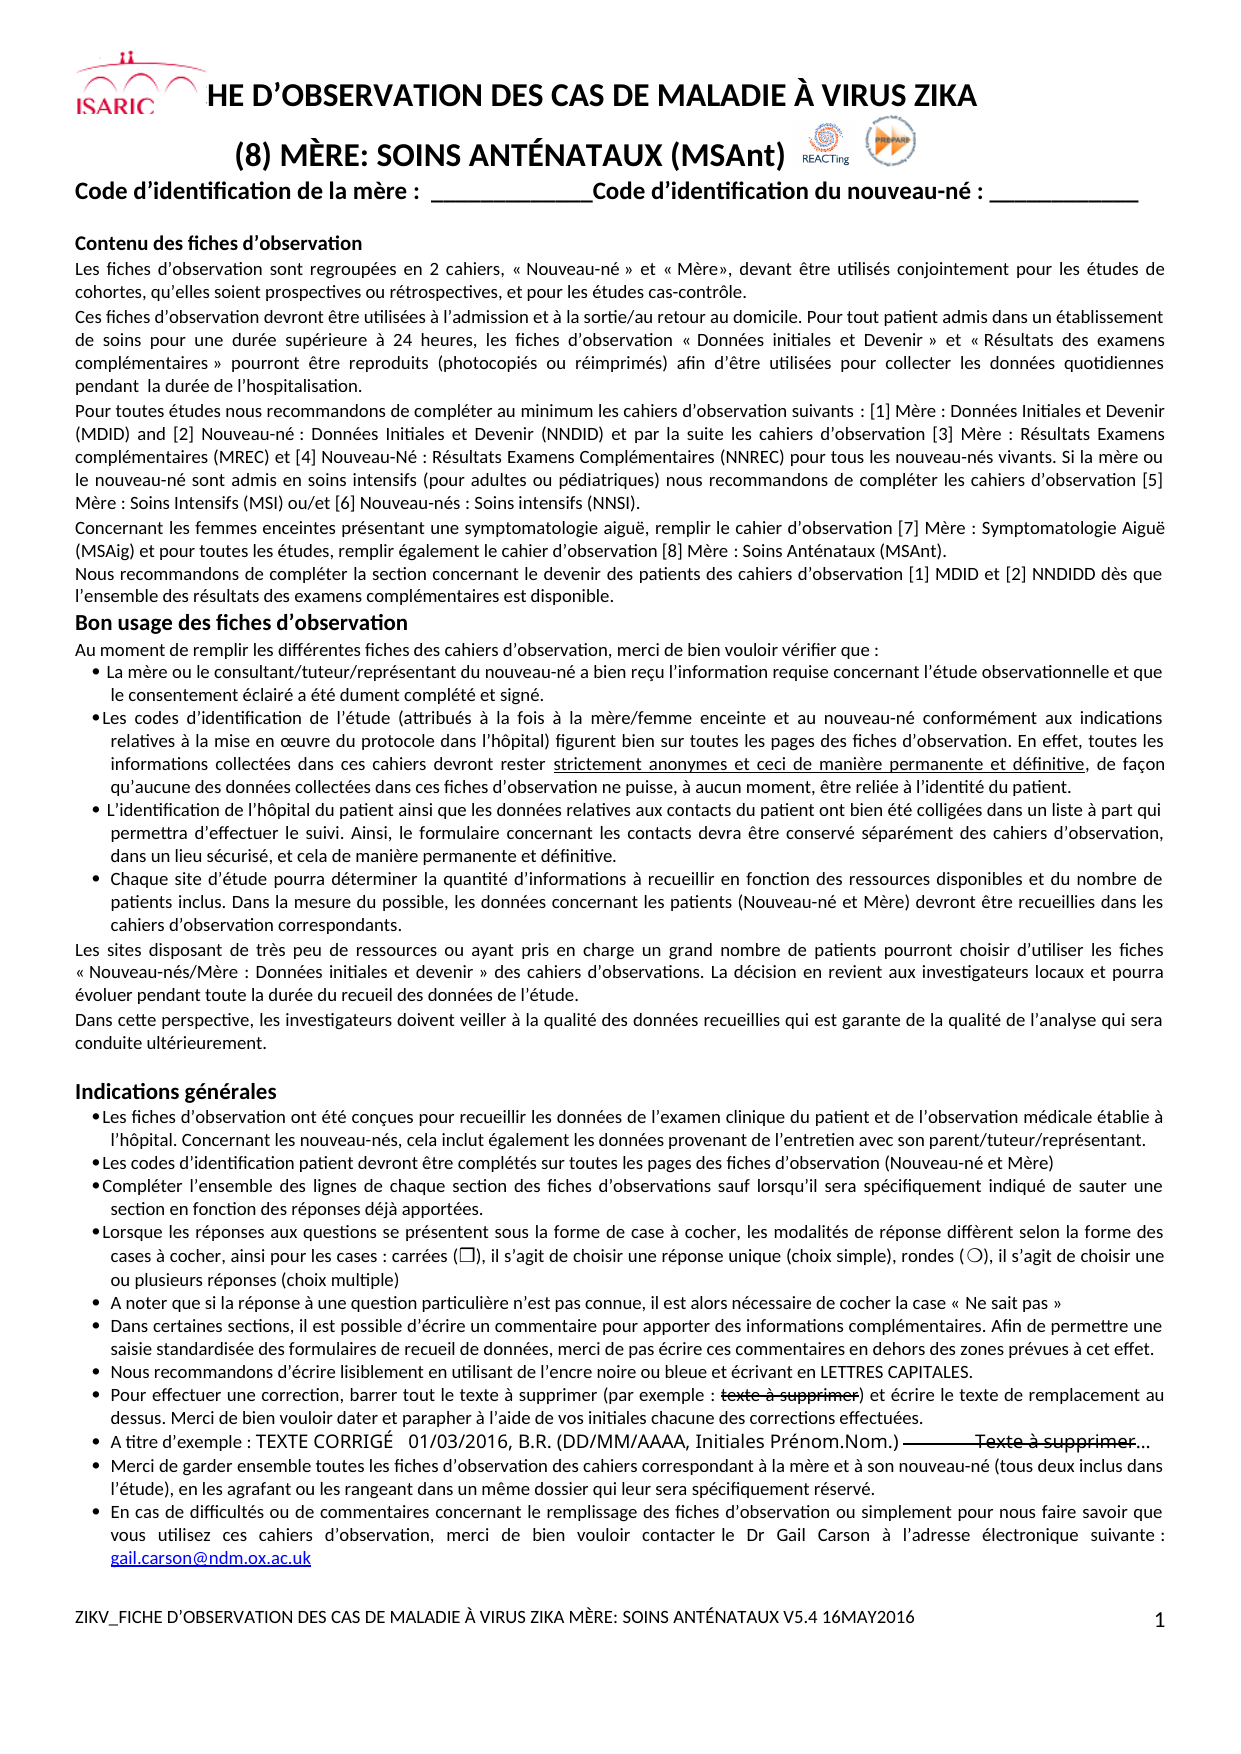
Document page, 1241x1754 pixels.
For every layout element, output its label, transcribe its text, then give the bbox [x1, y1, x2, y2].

list Chaque site d’étude pourra déterminer la quantité d’informations à recueillir en fonction des ressources disponibles et du nombre de patients inclus. Dans la mesure du possible, les données concernant les patients (Nouveau-né et Mère) devront être recueillies dans les cahiers d’observation correspondants. [93, 867, 1165, 936]
text Contenu des fiches d’observation [75, 230, 1165, 256]
text Concernant les femmes enceintes présentant une symptomatologie aiguë, remplir le cahier d’observation [7] Mère : Symptomatologie Aiguë (MSAig) et pour toutes les études, remplir également le cahier d’observation [8] Mère : Soins Anténataux (MSAnt). [75, 516, 1165, 562]
text Dans cette perspective, les investigateurs doivent veiller à la qualité des données recueillies qui est garante de la qualité de l’analyse qui sera conduite ultérieurement. [75, 1008, 1165, 1054]
text Ces fiches d’observation devront être utilisées à l’admission et à la sortie/au retour au domicile. Pour tout patient admis dans un établissement de soins pour une durée supérieure à 24 heures, les fiches d’observation « Données initiales et Devenir » et « Résultats des examens complémentaires » pourront être reproduits (photocopiés ou réimprimés) afin d’être utilisées pour collecter les données quotidiennes pendant la durée de l’hospitalisation. [75, 306, 1165, 397]
text Au moment de remplir les différentes fiches des cahiers d’observation, merci de bien vouloir vérifier que : [75, 638, 1165, 661]
list A titre d’exemple : Texte corrigé 01/03/2016, B.R. (DD/MM/AAAA, Initiales Prénom.Nom.) Texte à supprimer… [93, 1429, 1165, 1454]
list Les codes d’identification de l’étude (attribués à la fois à la mère/femme enceinte et au nouveau-né conformément aux indications relatives à la mise en œuvre du protocole dans l’hôpital) figurent bien sur toutes les pages des fiches d’observation. En effet, toutes les informations collectées dans ces cahiers devront rester strictement anonymes et ceci de manière permanente et définitive, de façon qu’aucune des données collectées dans ces fiches d’observation ne puisse, à aucun moment, être reliée à l’identité du patient. [93, 706, 1165, 798]
list A noter que si la réponse à une question particulière n’est pas connue, il est alors nécessaire de cocher la case « Ne sait pas » [93, 1291, 1165, 1314]
list Lorsque les réponses aux questions se présentent sous la forme de case à cocher, les modalités de réponse diffèrent selon la forme des cases à cocher, ainsi pour les cases : carrées (❒), il s’agit de choisir une réponse unique (choix simple), rondes (❍), il s’agit de choisir une ou plusieurs réponses (choix multiple) [93, 1220, 1165, 1291]
picture [793, 120, 858, 167]
text Pour toutes études nous recommandons de compléter au minimum les cahiers d’observation suivants : [1] Mère : Données Initiales et Devenir (MDID) and [2] Nouveau-né : Données Initiales et Devenir (NNDID) et par la suite les cahiers d’observation [3] Mère : Résultats Examens complémentaires (MREC) et [4] Nouveau-Né : Résultats Examens Complémentaires (NNREC) pour tous les nouveau-nés vivants. Si la mère ou le nouveau-né sont admis en soins intensifs (pour adultes ou pédiatriques) nous recommandons de compléter les cahiers d’observation [5] Mère : Soins Intensifs (MSI) ou/et [6] Nouveau-nés : Soins intensifs (NNSI). [75, 399, 1165, 514]
list Pour effectuer une correction, barrer tout le texte à supprimer (par exemple : texte à supprimer) et écrire le texte de remplacement au dessus. Merci de bien vouloir dater et parapher à l’aide de vos initiales chacune des corrections effectuées. [93, 1383, 1165, 1429]
list Merci de garder ensemble toutes les fiches d’observation des cahiers correspondant à la mère et à son nouveau-né (tous deux inclus dans l’étude), en les agrafant ou les rangeant dans un même dossier qui leur sera spécifiquement réservé. [93, 1454, 1165, 1500]
list Compléter l’ensemble des lignes de chaque section des fiches d’observations sauf lorsqu’il sera spécifiquement indiqué de sauter une section en fonction des réponses déjà apportées. [93, 1174, 1165, 1220]
text Les fiches d’observation sont regroupées en 2 cahiers, « Nouveau-né » et « Mère», devant être utilisés conjointement pour les études de cohortes, qu’elles soient prospectives ou rétrospectives, et pour les études cas-contrôle. [75, 258, 1165, 303]
text Indications générales [75, 1077, 1165, 1105]
list Les fiches d’observation ont été conçues pour recueillir les données de l’examen clinique du patient et de l’observation médicale établie à l’hôpital. Concernant les nouveau-nés, cela inclut également les données provenant de l’entretien avec son parent/tuteur/représentant. [93, 1105, 1165, 1151]
text Nous recommandons de compléter la section concernant le devenir des patients des cahiers d’observation [1] MDID et [2] NNDIDD dès que l’ensemble des résultats des examens complémentaires est disponible. [75, 562, 1165, 608]
list Nous recommandons d’écrire lisiblement en utilisant de l’encre noire ou bleue et écrivant en LETTRES CAPITALES. [93, 1360, 1165, 1383]
list Dans certaines sections, il est possible d’écrire un commentaire pour apporter des informations complémentaires. Afin de permettre une saisie standardisée des formulaires de recueil de données, merci de pas écrire ces commentaires en dehors des zones prévues à cet effet. [93, 1314, 1165, 1360]
list Les codes d’identification patient devront être complétés sur toutes les pages des fiches d’observation (Nouveau-né et Mère) [93, 1151, 1165, 1174]
text Bon usage des fiches d’observation [75, 608, 1165, 636]
picture [864, 114, 917, 167]
picture [75, 50, 206, 113]
text Les sites disposant de très peu de ressources ou ayant pris en charge un grand nombre de patients pourront choisir d’utiliser les fiches « Nouveau-nés/Mère : Données initiales et devenir » des cahiers d’observations. La décision en revient aux investigateurs locaux et pourra évoluer pendant toute la durée du recueil des données de l’étude. [75, 938, 1165, 1006]
list En cas de difficultés ou de commentaires concernant le remplissage des fiches d’observation ou simplement pour nous faire savoir que vous utilisez ces cahiers d’observation, merci de bien vouloir contacter le Dr Gail Carson à l’adresse électronique suivante : gail.carson@ndm.ox.ac.uk [93, 1500, 1165, 1569]
list L’identification de l’hôpital du patient ainsi que les données relatives aux contacts du patient ont bien été colligées dans un liste à part qui permettra d’effectuer le suivi. Ainsi, le formulaire concernant les contacts devra être conservé séparément des cahiers d’observation, dans un lieu sécurisé, et cela de manière permanente et définitive. [93, 798, 1165, 867]
list La mère ou le consultant/tuteur/représentant du nouveau-né a bien reçu l’information requise concernant l’étude observationnelle et que le consentement éclairé a été dument complété et signé. [93, 661, 1165, 706]
